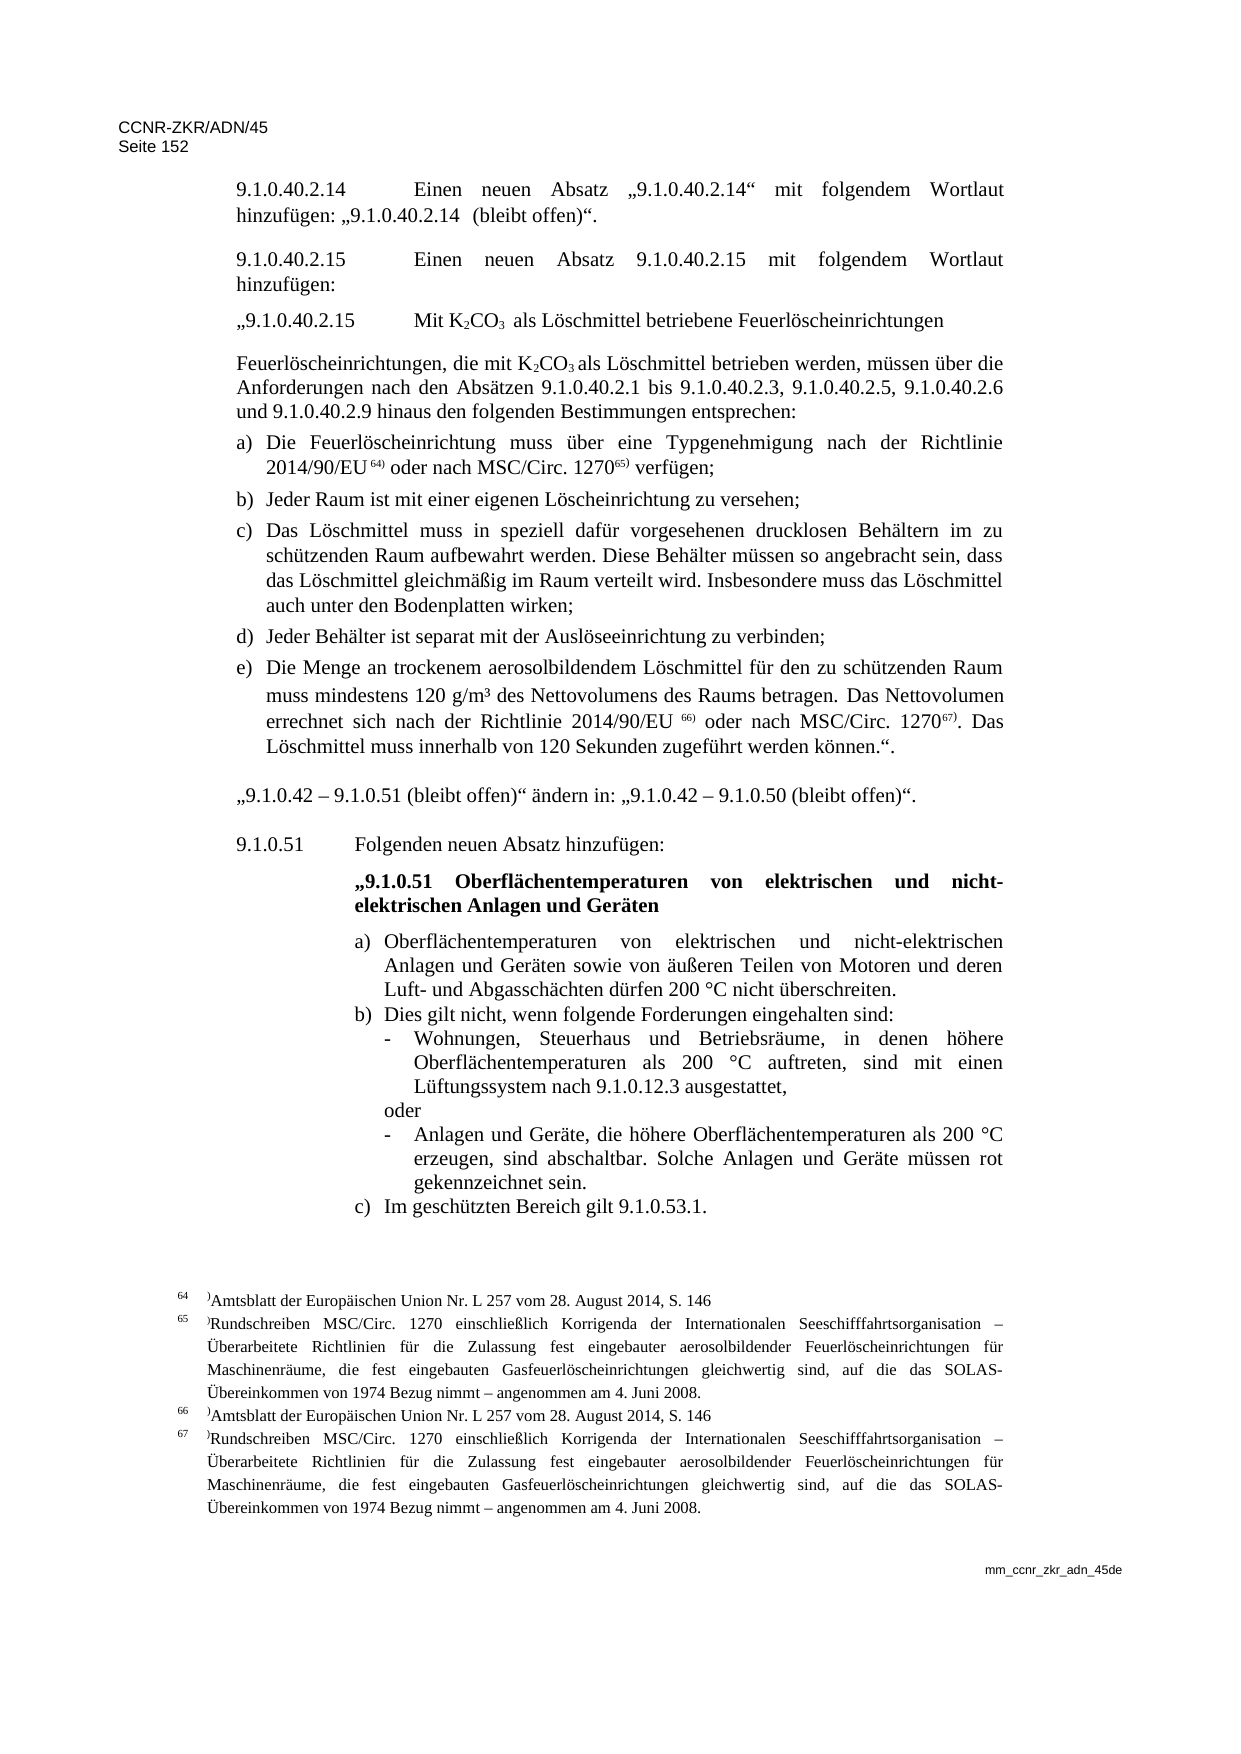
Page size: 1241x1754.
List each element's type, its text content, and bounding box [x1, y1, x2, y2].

text 9.1.0.51 Folgenden neuen Absatz hinzufügen: [236, 832, 1004, 856]
text - Anlagen und Geräte, die höhere Oberflächentemperaturen als 200 °C erzeugen, sind abschaltbar. Solche Anlagen und Geräte müssen rot gekennzeichnet sein. [384, 1122, 1004, 1194]
text oder [384, 1098, 1004, 1122]
text d) Jeder Behälter ist separat mit der Auslöseeinrichtung zu verbinden; [236, 623, 1004, 648]
text c) Das Löschmittel muss in speziell dafür vorgesehenen drucklosen Behältern im zu schützenden Raum aufbewahrt werden. Diese Behälter müssen so angebracht sein, dass das Löschmittel gleichmäßig im Raum verteilt wird. Insbesondere muss das Löschmittel auch unter den Bodenplatten wirken; [236, 517, 1004, 617]
text Feuerlöscheinrichtungen, die mit K2CO3 als Löschmittel betrieben werden, müssen über die Anforderungen nach den Absätzen 9.1.0.40.2.1 bis 9.1.0.40.2.3, 9.1.0.40.2.5, 9.1.0.40.2.6 und 9.1.0.40.2.9 hinaus den folgenden Bestimmungen entsprechen: [236, 351, 1004, 423]
text b) Dies gilt nicht, wenn folgende Forderungen eingehalten sind: [354, 1001, 1004, 1026]
text c) Im geschützten Bereich gilt 9.1.0.53.1. [354, 1194, 1004, 1218]
text b) Jeder Raum ist mit einer eigenen Löscheinrichtung zu versehen; [236, 486, 1004, 511]
text - Wohnungen, Steuerhaus und Betriebsräume, in denen höhere Oberflächentemperaturen als 200 °C auftreten, sind mit einen Lüftungssystem nach 9.1.0.12.3 ausgestattet, [384, 1026, 1004, 1098]
text „9.1.0.51 Oberflächentemperaturen von elektrischen und nicht-elektrischen Anlagen und Geräten [354, 869, 1004, 917]
text „9.1.0.42 – 9.1.0.51 (bleibt offen)“ ändern in: „9.1.0.42 – 9.1.0.50 (bleibt offen)“. [236, 783, 1004, 807]
text 9.1.0.40.2.15 Einen neuen Absatz 9.1.0.40.2.15 mit folgendem Wortlaut hinzufügen: [236, 246, 1004, 296]
text „9.1.0.40.2.15 Mit K2CO3 als Löschmittel betriebene Feuerlöscheinrichtungen [236, 308, 1004, 332]
text e) Die Menge an trockenem aerosolbildendem Löschmittel für den zu schützenden Raum muss mindestens 120 g/m³ des Nettovolumens des Raums betragen. Das Nettovolumen errechnet sich nach der Richtlinie 2014/90/EU ) oder nach MSC/Circ. 1270). Das Löschmittel muss innerhalb von 120 Sekunden zugeführt werden können.“. [236, 654, 1004, 758]
text 9.1.0.40.2.14 Einen neuen Absatz „9.1.0.40.2.14“ mit folgendem Wortlaut hinzufügen: „9.1.0.40.2.14 (bleibt offen)“. [236, 177, 1004, 227]
text a) Die Feuerlöscheinrichtung muss über eine Typgenehmigung nach der Richtlinie 2014/90/EU ) oder nach MSC/Circ. 1270) verfügen; [236, 429, 1004, 479]
text a) Oberflächentemperaturen von elektrischen und nicht-elektrischen Anlagen und Geräten sowie von äußeren Teilen von Motoren und deren Luft- und Abgasschächten dürfen 200 °C nicht überschreiten. [354, 929, 1004, 1001]
